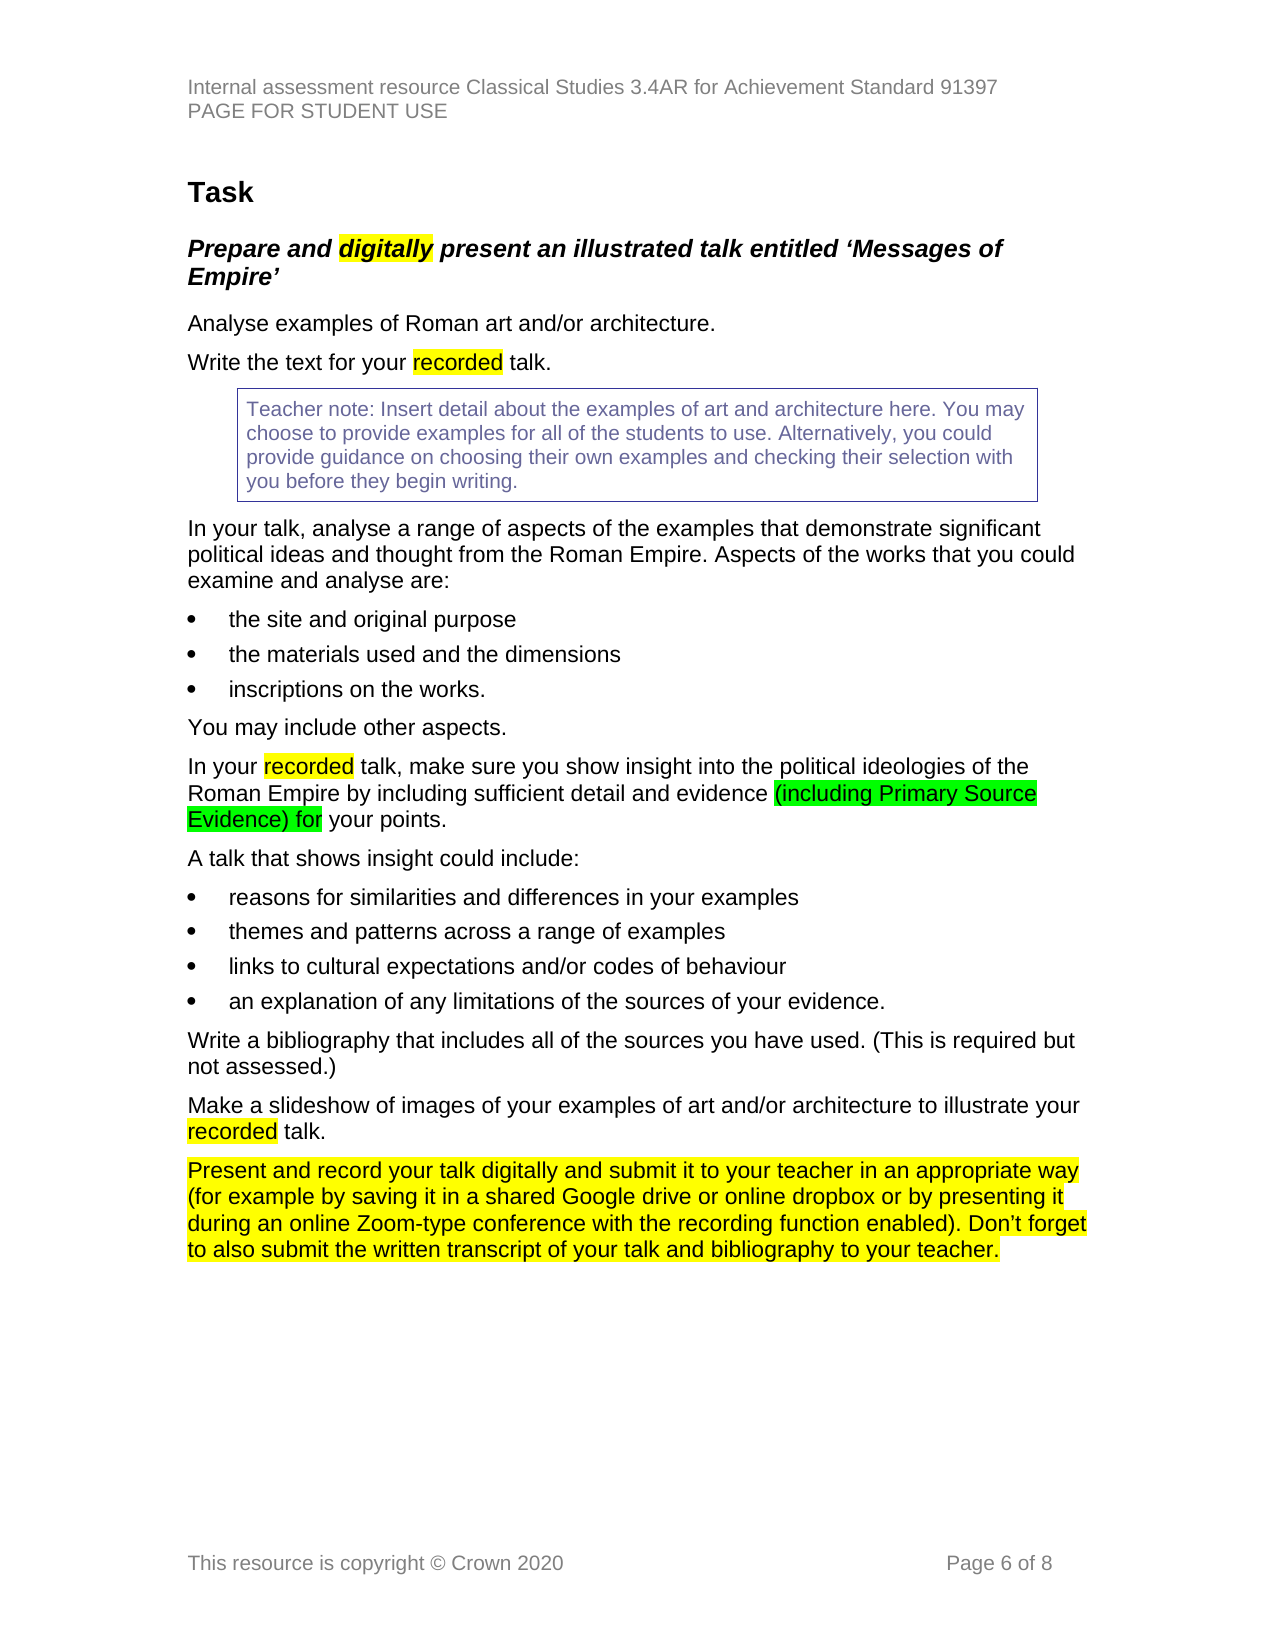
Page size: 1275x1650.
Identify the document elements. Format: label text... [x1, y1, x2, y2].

text You may include other aspects. [187, 714, 1088, 741]
text Write the text for your recorded talk. [187, 349, 413, 375]
text inscriptions on the works. [187, 676, 1088, 702]
text reasons for similarities and differences in your examples [187, 884, 1088, 910]
text the site and original purpose [187, 606, 1088, 632]
text Make a slideshow of images of your examples of art and/or architecture to illustrate your recorded talk. [187, 1092, 1088, 1144]
text Teacher note: Insert detail about the examples of art and architecture here. You may choose to provide examples for all of the students to use. Alternatively, you could provide guidance on choosing their own examples and checking their selection with you before they begin writing. [238, 389, 1037, 501]
text A talk that shows insight could include: [187, 845, 1088, 871]
text Write a bibliography that includes all of the sources you have used. (This is required but not assessed.) [187, 1027, 1088, 1079]
subtitle Prepare and digitally present an illustrated talk entitled ‘Messages of Empire’ [187, 233, 1088, 291]
text an explanation of any limitations of the sources of your evidence. [187, 988, 1088, 1014]
subtitle Task [187, 175, 1088, 208]
text In your recorded talk, make sure you show insight into the political ideologies of the Roman Empire by including sufficient detail and evidence (including Primary Source Evidence) for your points. [187, 753, 1088, 832]
text the materials used and the dimensions [187, 641, 1088, 667]
text Analyse examples of Roman art and/or architecture. [187, 310, 1088, 336]
text themes and patterns across a range of examples [187, 918, 1088, 945]
text links to cultural expectations and/or codes of behaviour [187, 953, 1088, 979]
text Write the text for your recorded talk. [503, 349, 1088, 375]
text In your talk, analyse a range of aspects of the examples that demonstrate significant political ideas and thought from the Roman Empire. Aspects of the works that you could examine and analyse are: [187, 514, 1088, 594]
